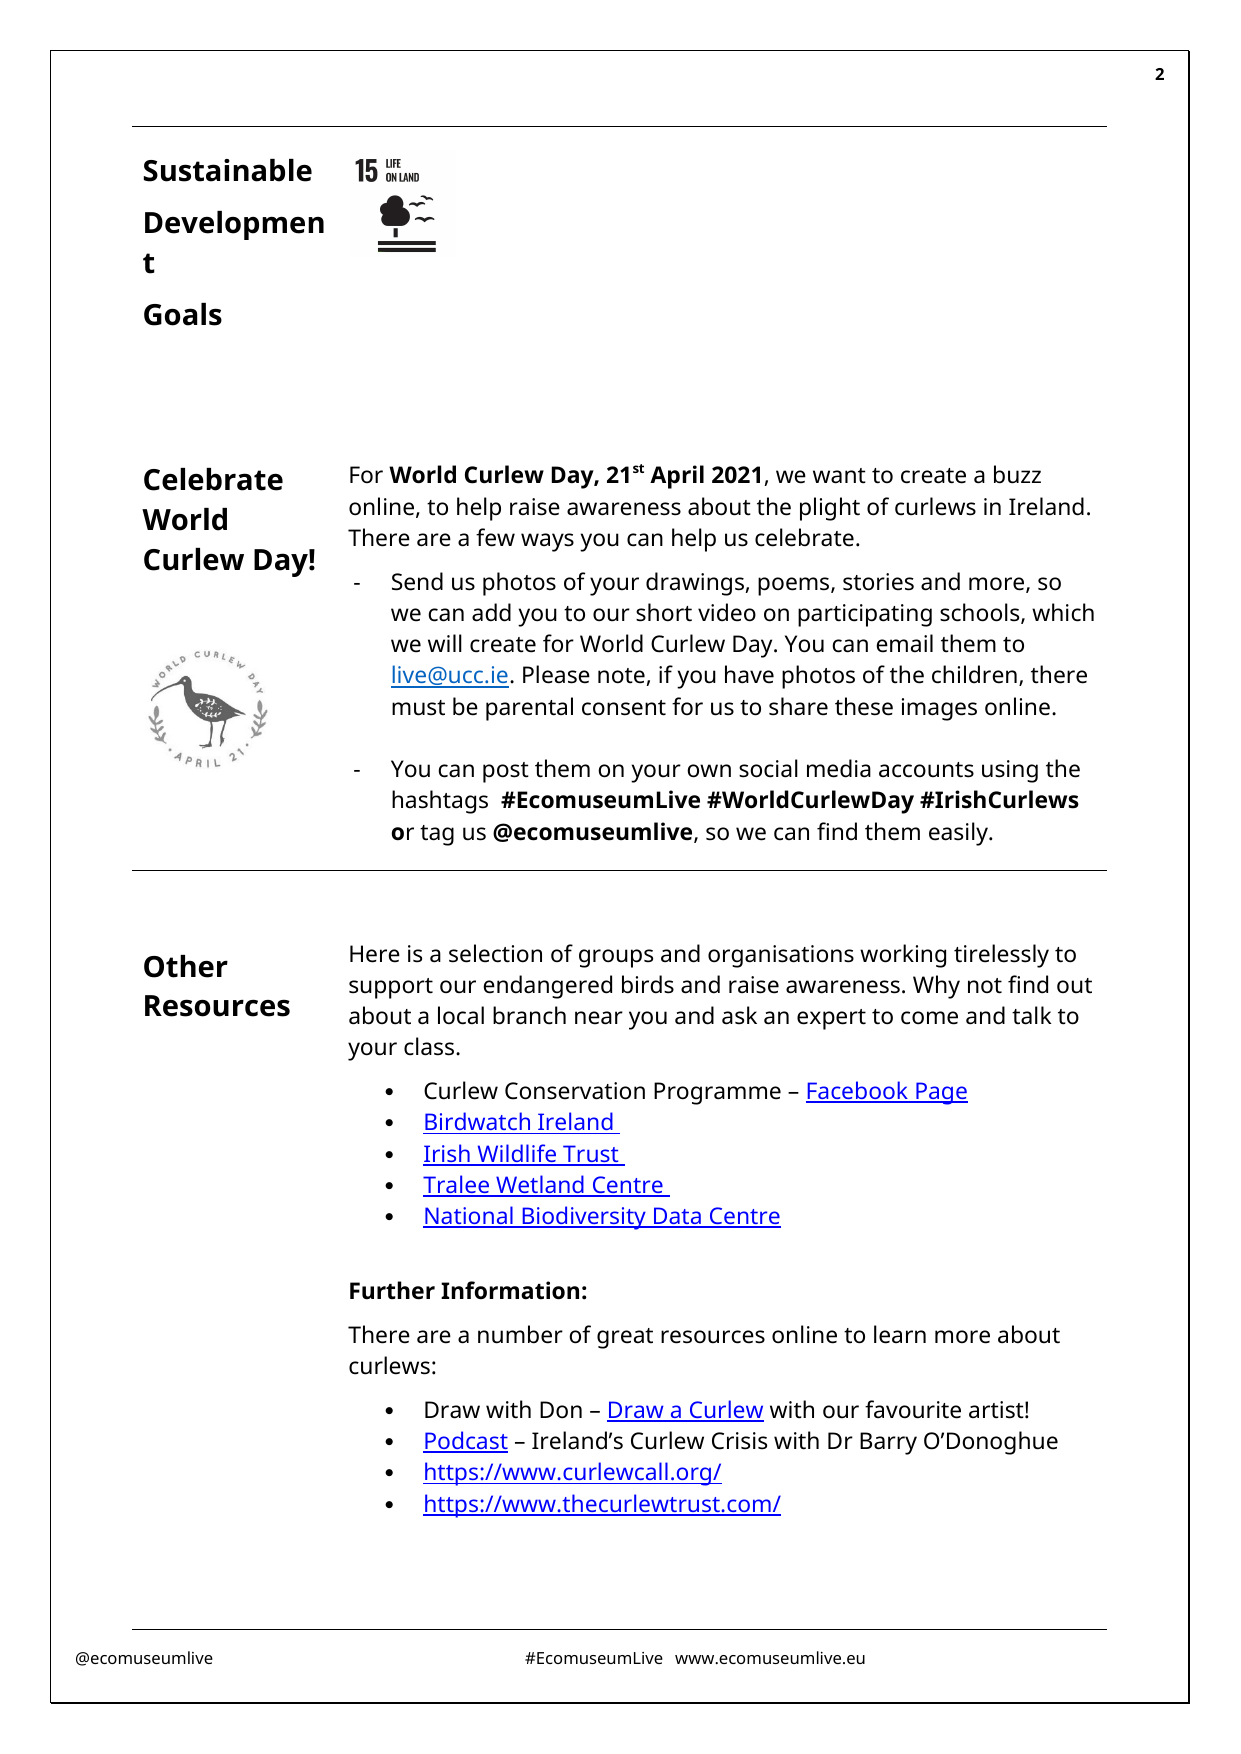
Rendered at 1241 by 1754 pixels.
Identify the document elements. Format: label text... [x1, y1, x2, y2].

table_cell Sustainable Development Goals [132, 127, 339, 357]
picture [349, 150, 457, 257]
table_header Celebrate World Curlew Day! [132, 436, 338, 870]
table_cell Here is a selection of groups and organisations working tirelessly to support our endangered birds and raise awareness. Why not find out about a local branch near you and ask an expert to come and talk to your class. Curlew Conservation Programme – Facebook Page Birdwatch Ireland Irish Wildlife Trust Tralee Wetland Centre National Biodiversity Data Centre Further Information: There are a number of great resources online to learn more about curlews: Draw with Don – Draw a Curlew with our favourite artist! Podcast – Ireland’s Curlew Crisis with Dr Barry O’Donoghue https://www.curlewcall.org/ https://www.thecurlewtrust.com/ [338, 871, 1107, 1629]
table_header For World Curlew Day, 21st April 2021, we want to create a buzz online, to help raise awareness about the plight of curlews in Ireland. There are a few ways you can help us celebrate. Send us photos of your drawings, poems, stories and more, so we can add you to our short video on participating schools, which we will create for World Curlew Day. You can email them to live@ucc.ie. Please note, if you have photos of the children, there must be parental consent for us to share these images online. You can post them on your own social media accounts using the hashtags #EcomuseumLive #WorldCurlewDay #IrishCurlews or tag us @ecomuseumlive, so we can find them easily. [338, 436, 1107, 870]
picture [142, 643, 274, 777]
table_cell Other Resources [132, 871, 338, 1629]
table_cell [339, 127, 1107, 357]
